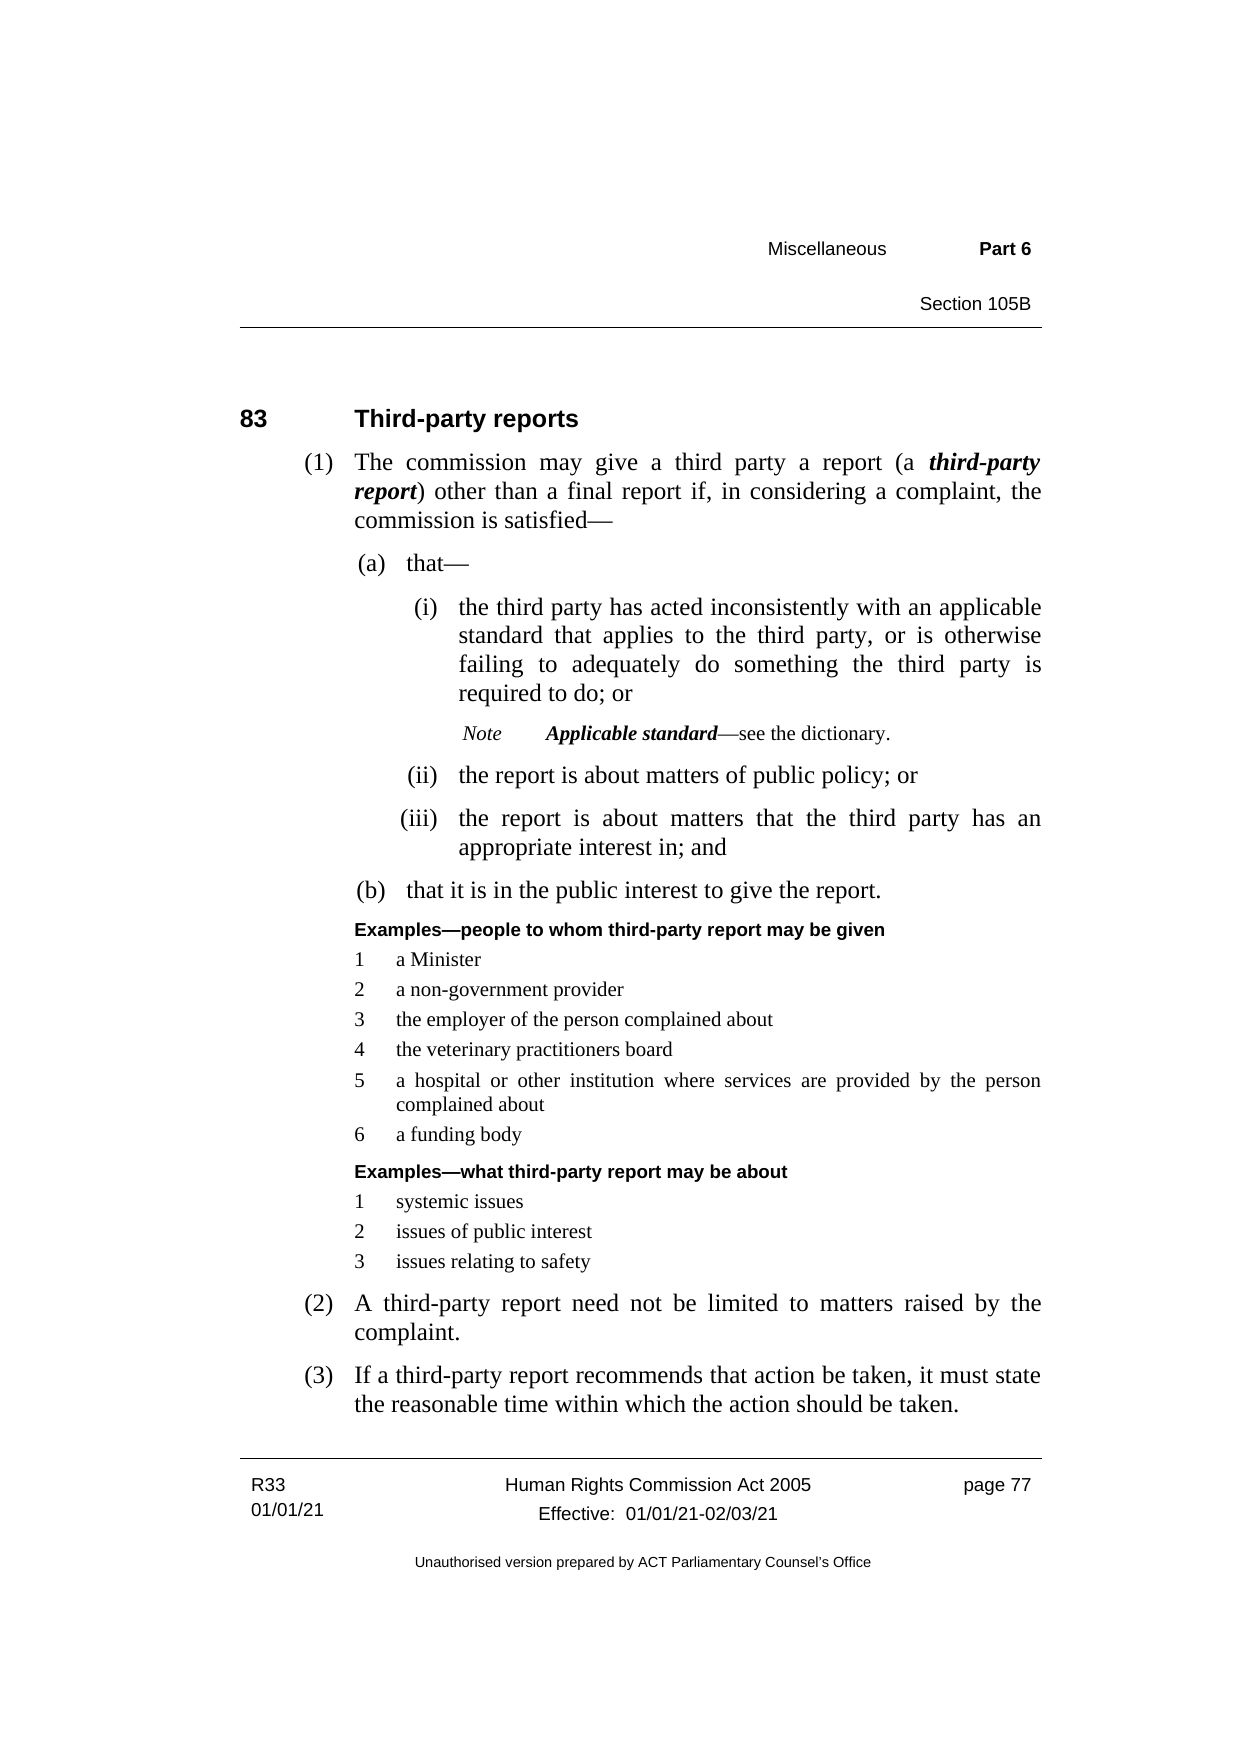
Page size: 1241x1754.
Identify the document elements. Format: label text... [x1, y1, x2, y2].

text (ii) the report is about matters of public policy; or [239, 760, 1042, 789]
text 83 Third-party reports [239, 404, 1042, 433]
text Note Applicable standard—see the dictionary. [462, 721, 1042, 745]
text (3) If a third-party report recommends that action be taken, it must state the reasonable time within which the action should be taken. [239, 1360, 1042, 1417]
text 2 a non-government provider [354, 977, 1042, 1001]
text 1 a Minister [354, 946, 1042, 971]
text 4 the veterinary practitioners board [354, 1037, 1042, 1061]
text 5 a hospital or other institution where services are provided by the person complained about [354, 1068, 1042, 1116]
text 1 systemic issues [354, 1188, 1042, 1213]
text 6 a funding body [354, 1122, 1042, 1146]
text (a) that— [239, 548, 1042, 577]
text Examples—people to whom third-party report may be given [354, 919, 1042, 940]
text 2 issues of public interest [354, 1219, 1042, 1243]
text (1) The commission may give a third party a report (a third-party report) other than a final report if, in considering a complaint, the commission is satisfied— [239, 447, 1042, 534]
text 3 the employer of the person complained about [354, 1007, 1042, 1031]
text (2) A third-party report need not be limited to matters raised by the complaint. [239, 1288, 1042, 1345]
text Examples—what third-party report may be about [354, 1161, 1042, 1182]
text 3 issues relating to safety [354, 1249, 1042, 1273]
text (b) that it is in the public interest to give the report. [239, 875, 1042, 904]
text (iii) the report is about matters that the third party has an appropriate interest in; and [239, 803, 1042, 861]
text (i) the third party has acted inconsistently with an applicable standard that applies to the third party, or is otherwise failing to adequately do something the third party is required to do; or [239, 592, 1042, 707]
